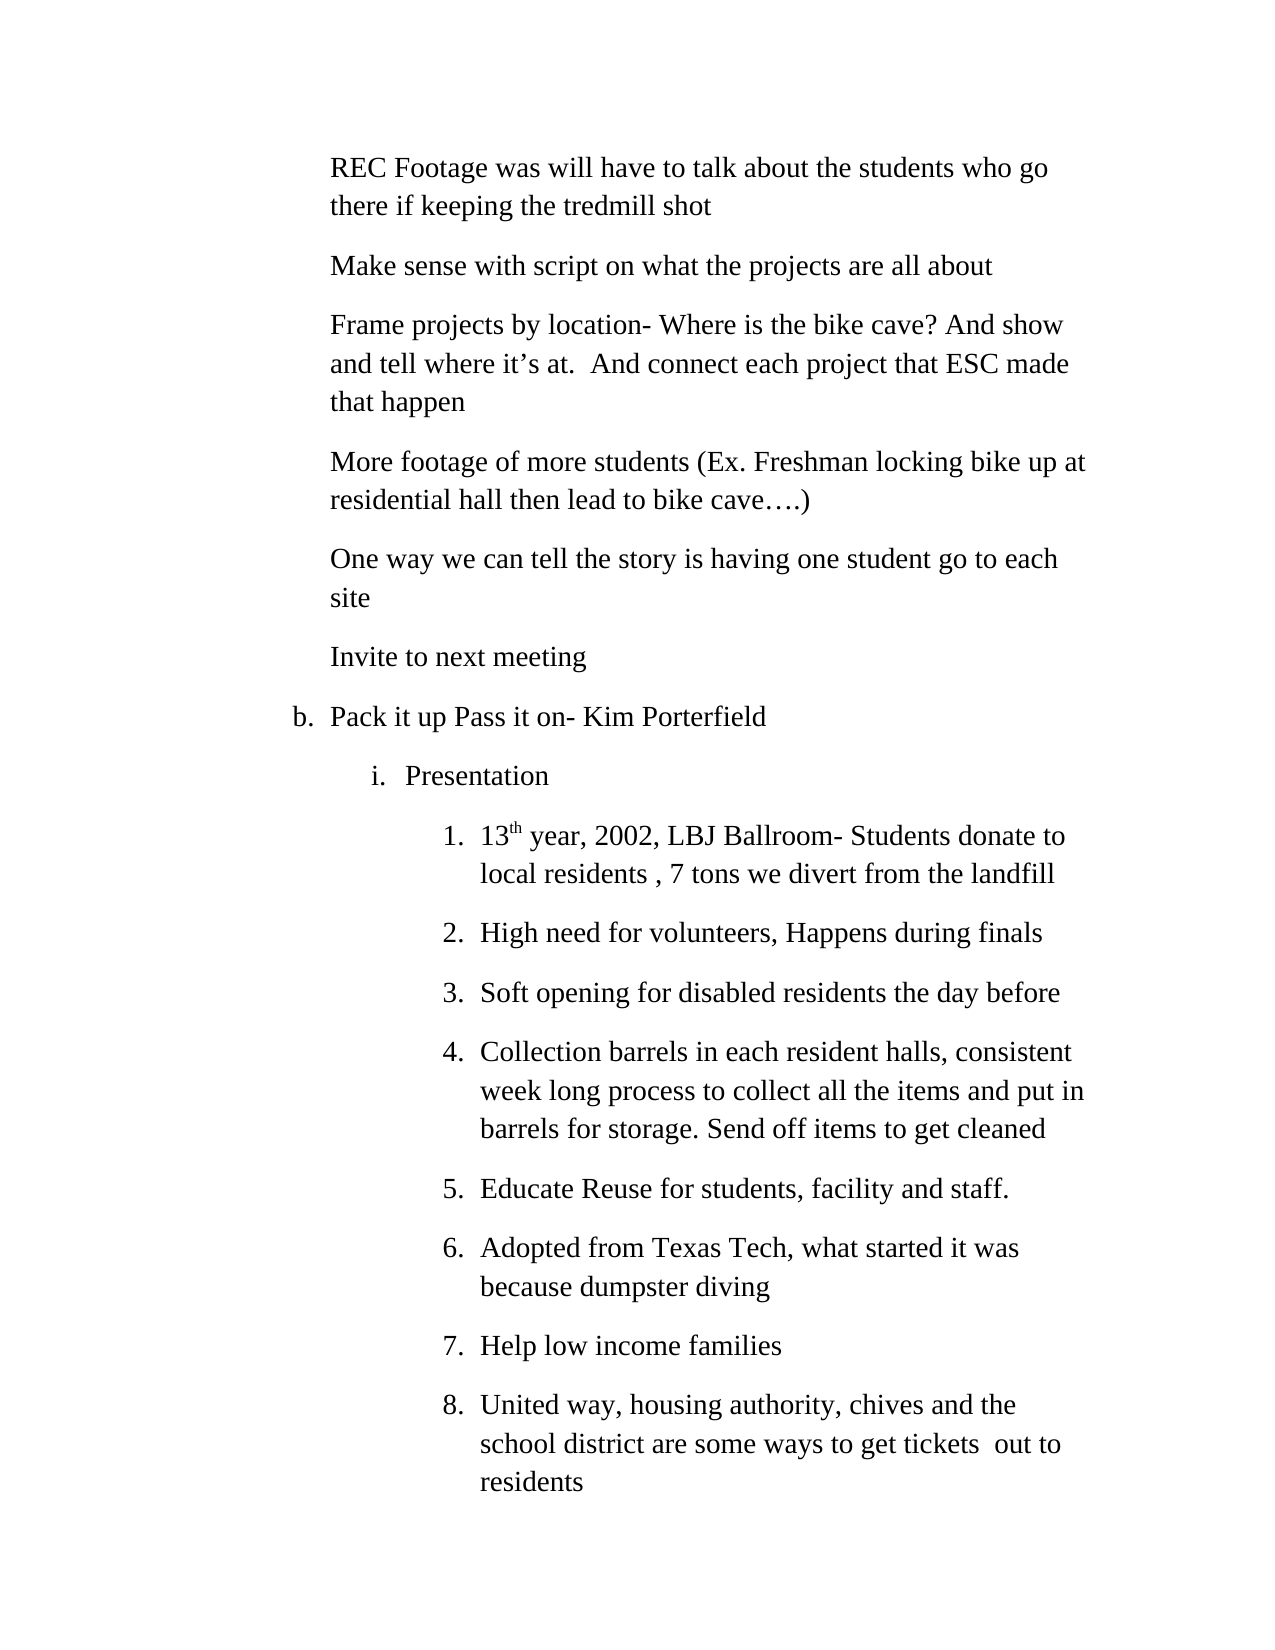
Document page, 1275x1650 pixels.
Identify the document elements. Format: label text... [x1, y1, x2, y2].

list Help low income families [442, 1328, 1095, 1362]
list Invite to next meeting [330, 639, 1095, 673]
list Make sense with script on what the projects are all about [330, 248, 1095, 281]
list More footage of more students (Ex. Freshman locking bike up at residential hall then lead to bike cave….) [330, 444, 1095, 516]
list United way, housing authority, chives and the school district are some ways to get tickets out to residents [442, 1387, 1095, 1498]
list Collection barrels in each resident halls, consistent week long process to collect all the items and put in barrels for storage. Send off items to get cleaned [442, 1034, 1095, 1145]
list Pack it up Pass it on- Kim Porterfield [292, 699, 1095, 732]
list Adopted from Texas Tech, what started it was because dumpster diving [442, 1230, 1095, 1302]
list Presentation [386, 758, 1095, 792]
list 13th year, 2002, LBJ Ballroom- Students donate to local residents , 7 tons we divert from the landfill [442, 818, 1095, 890]
list One way we can tell the story is having one student go to each site [330, 542, 1095, 614]
list High need for volunteers, Happens during finals [442, 916, 1095, 949]
list Educate Reuse for students, facility and staff. [442, 1171, 1095, 1204]
list REC Footage was will have to talk about the students who go there if keeping the tredmill shot [330, 150, 1095, 222]
list Frame projects by location- Where is the bike cave? And show and tell where it’s at. And connect each project that ESC made that happen [330, 307, 1095, 418]
list Soft opening for disabled residents the day before [442, 975, 1095, 1008]
